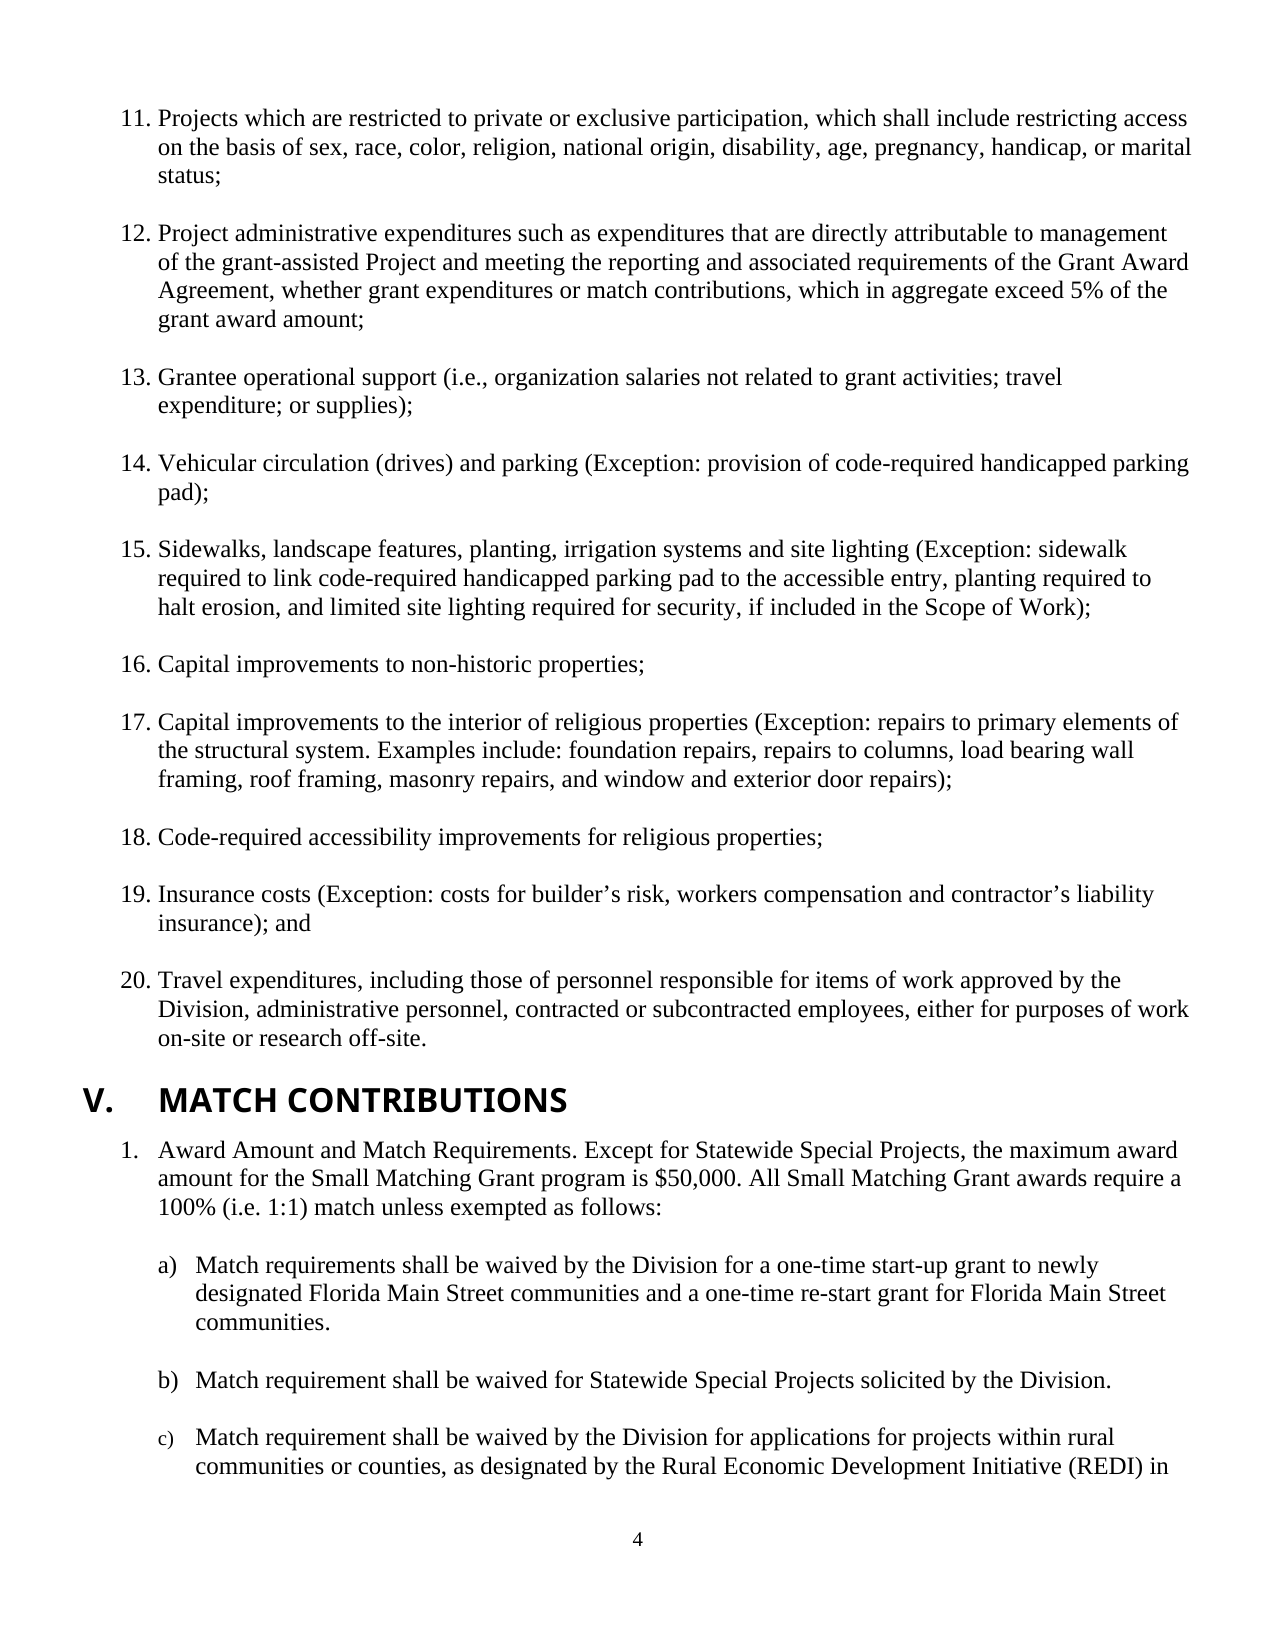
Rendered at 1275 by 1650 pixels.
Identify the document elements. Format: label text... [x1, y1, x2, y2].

list Code-required accessibility improvements for religious properties; [120, 822, 1192, 851]
list Capital improvements to the interior of religious properties (Exception: repairs to primary elements of the structural system. Examples include: foundation repairs, repairs to columns, load bearing wall framing, roof framing, masonry repairs, and window and exterior door repairs); [120, 707, 1192, 793]
list Award Amount and Match Requirements. Except for Statewide Special Projects, the maximum award amount for the Small Matching Grant program is $50,000. All Small Matching Grant awards require a 100% (i.e. 1:1) match unless exempted as follows: [120, 1135, 1192, 1221]
list Capital improvements to non-historic properties; [120, 649, 1192, 678]
list Project administrative expenditures such as expenditures that are directly attributable to management of the grant-assisted Project and meeting the reporting and associated requirements of the Grant Award Agreement, whether grant expenditures or match contributions, which in aggregate exceed 5% of the grant award amount; [120, 218, 1192, 333]
list Sidewalks, landscape features, planting, irrigation systems and site lighting (Exception: sidewalk required to link code-required handicapped parking pad to the accessible entry, planting required to halt erosion, and limited site lighting required for security, if included in the Scope of Work); [120, 534, 1192, 621]
list Travel expenditures, including those of personnel responsible for items of work approved by the Division, administrative personnel, contracted or subcontracted employees, either for purposes of work on-site or research off-site. [120, 966, 1192, 1052]
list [158, 1422, 1192, 1480]
list Match requirements shall be waived by the Division for a one-time start-up grant to newly designated Florida Main Street communities and a one-time re-start grant for Florida Main Street communities. [158, 1250, 1192, 1336]
subtitle MATCH CONTRIBUTIONS [83, 1077, 1192, 1122]
list Grantee operational support (i.e., organization salaries not related to grant activities; travel expenditure; or supplies); [120, 362, 1192, 419]
list Match requirement shall be waived for Statewide Special Projects solicited by the Division. [158, 1365, 1192, 1393]
list Projects which are restricted to private or exclusive participation, which shall include restricting access on the basis of sex, race, color, religion, national origin, disability, age, pregnancy, handicap, or marital status; [120, 103, 1192, 189]
list Vehicular circulation (drives) and parking (Exception: provision of code-required handicapped parking pad); [120, 448, 1192, 506]
list Insurance costs (Exception: costs for builder’s risk, workers compensation and contractor’s liability insurance); and [120, 879, 1192, 937]
